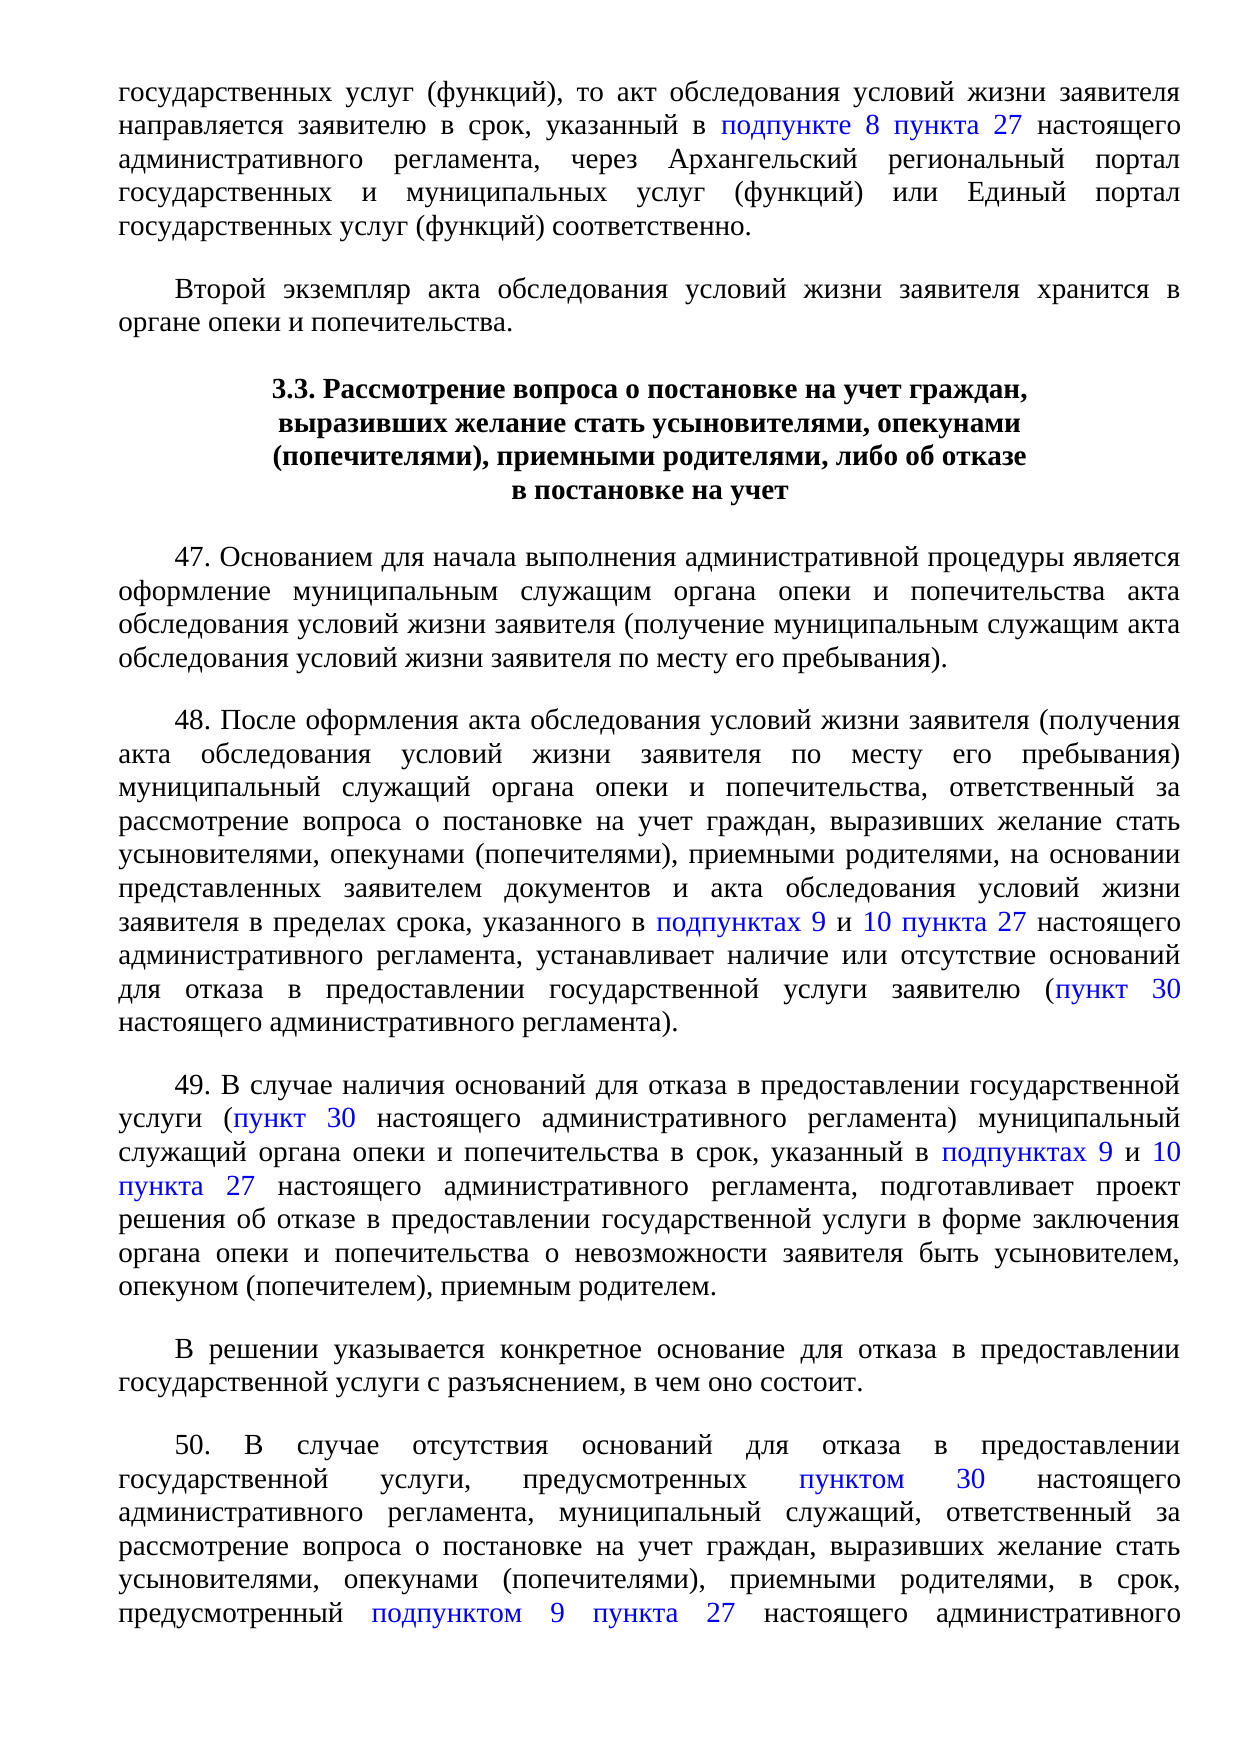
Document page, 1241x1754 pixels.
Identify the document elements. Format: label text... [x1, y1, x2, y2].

text 49. В случае наличия оснований для отказа в предоставлении государственной услуги (пункт 30 настоящего административного регламента) муниципальный служащий органа опеки и попечительства в срок, указанный в подпунктах 9 и 10 пункта 27 настоящего административного регламента, подготавливает проект решения об отказе в предоставлении государственной услуги в форме заключения органа опеки и попечительства о невозможности заявителя быть усыновителем, опекуном (попечителем), приемным родителем. [118, 1067, 1181, 1302]
text 3.3. Рассмотрение вопроса о постановке на учет граждан, [118, 371, 1181, 405]
text (попечителями), приемными родителями, либо об отказе [118, 438, 1181, 472]
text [118, 74, 1181, 242]
text Второй экземпляр акта обследования условий жизни заявителя хранится в органе опеки и попечительства. [118, 271, 1181, 338]
text 47. Основанием для начала выполнения административной процедуры является оформление муниципальным служащим органа опеки и попечительства акта обследования условий жизни заявителя (получение муниципальным служащим акта обследования условий жизни заявителя по месту его пребывания). [118, 539, 1181, 673]
text В решении указывается конкретное основание для отказа в предоставлении государственной услуги с разъяснением, в чем оно состоит. [118, 1331, 1181, 1398]
text в постановке на учет [118, 472, 1181, 506]
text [118, 1427, 1181, 1628]
text выразивших желание стать усыновителями, опекунами [118, 405, 1181, 438]
text 48. После оформления акта обследования условий жизни заявителя (получения акта обследования условий жизни заявителя по месту его пребывания) муниципальный служащий органа опеки и попечительства, ответственный за рассмотрение вопроса о постановке на учет граждан, выразивших желание стать усыновителями, опекунами (попечителями), приемными родителями, на основании представленных заявителем документов и акта обследования условий жизни заявителя в пределах срока, указанного в подпунктах 9 и 10 пункта 27 настоящего административного регламента, устанавливает наличие или отсутствие оснований для отказа в предоставлении государственной услуги заявителю (пункт 30 настоящего административного регламента). [118, 702, 1181, 1038]
